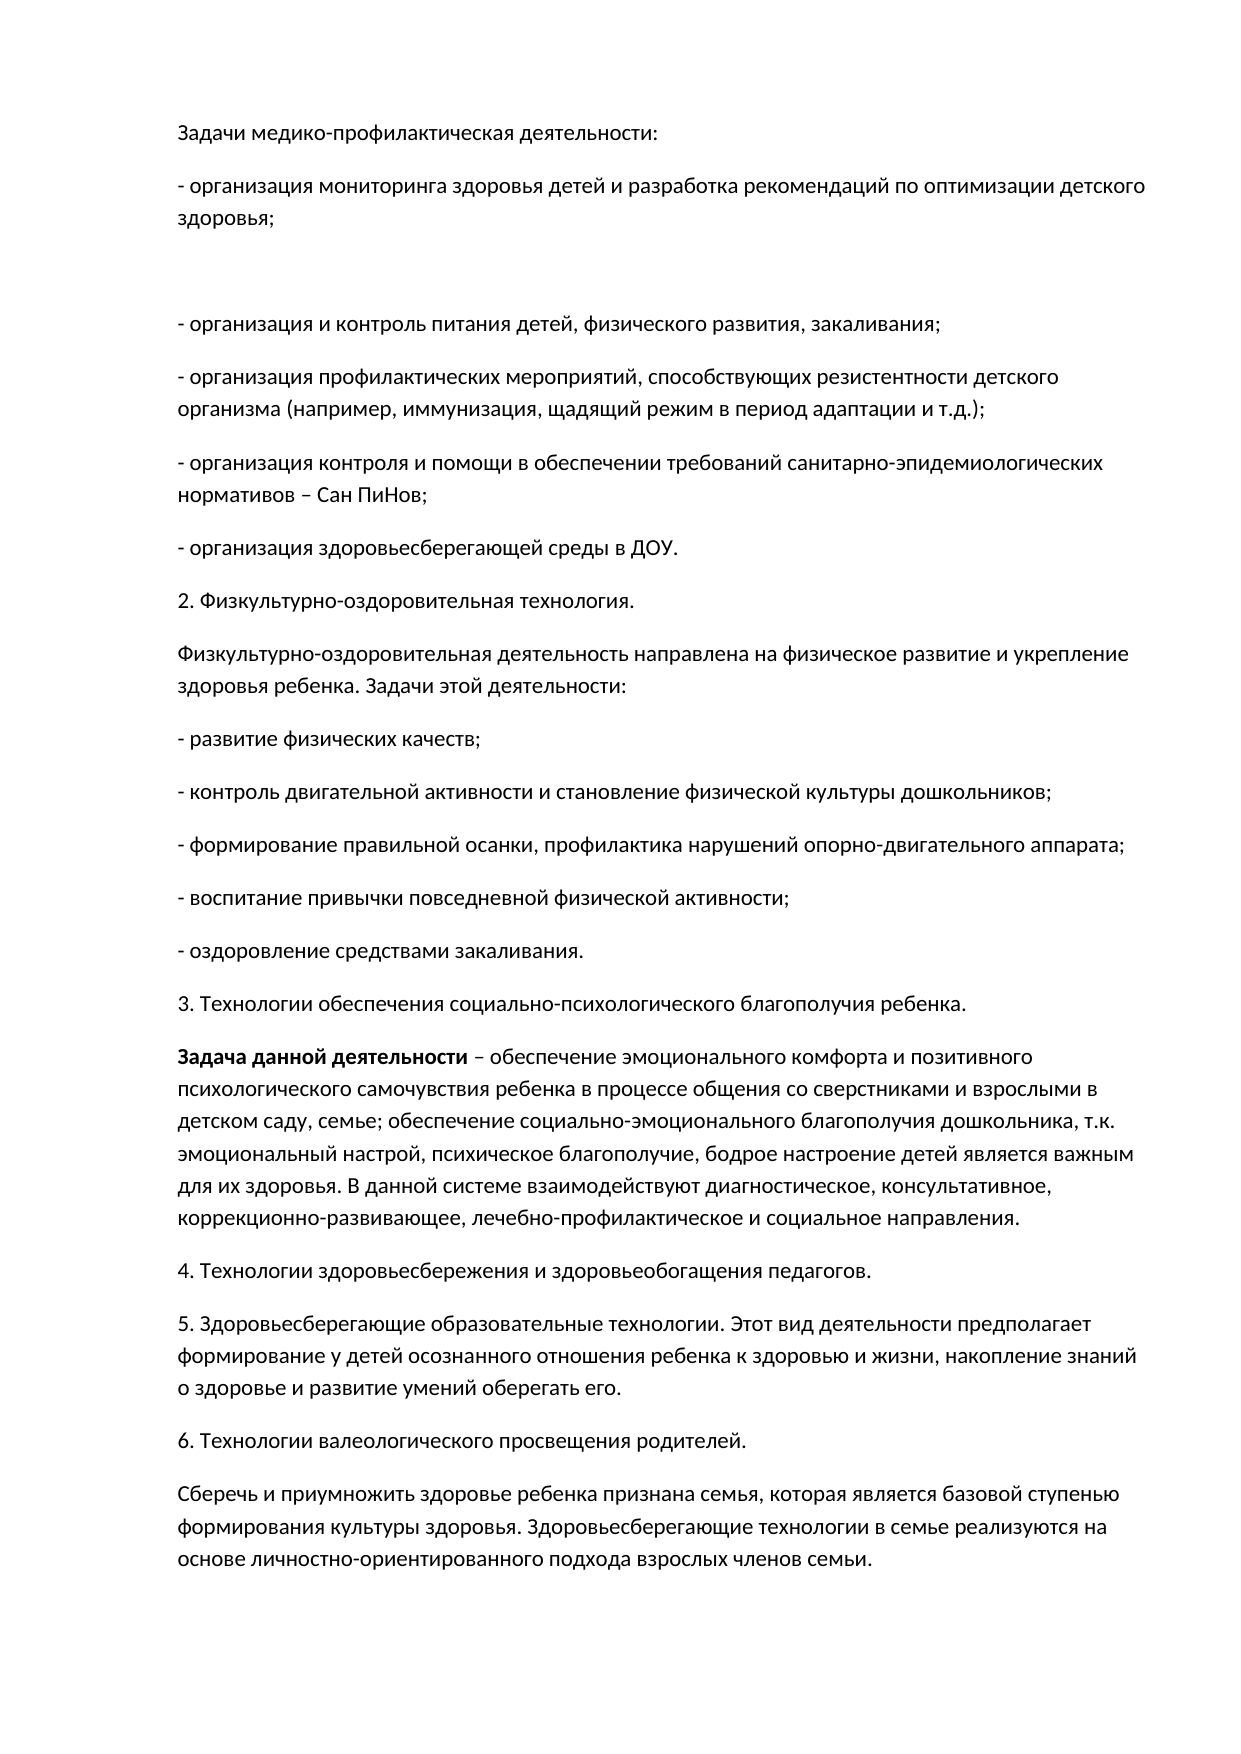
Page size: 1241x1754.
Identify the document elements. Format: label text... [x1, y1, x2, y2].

text 5. Здоровьесберегающие образовательные технологии. Этот вид деятельности предполагает формирование у детей осознанного отношения ребенка к здоровью и жизни, накопление знаний о здоровье и развитие умений оберегать его. [177, 1309, 1152, 1402]
text - организация здоровьесберегающей среды в ДОУ. [177, 533, 1152, 561]
text Задача данной деятельности – обеспечение эмоционального комфорта и позитивного психологического самочувствия ребенка в процессе общения со сверстниками и взрослыми в детском саду, семье; обеспечение социально-эмоционального благополучия дошкольника, т.к. эмоциональный настрой, психическое благополучие, бодрое настроение детей является важным для их здоровья. В данной системе взаимодействуют диагностическое, консультативное, коррекционно-развивающее, лечебно-профилактическое и социальное направления. [177, 1042, 1152, 1231]
text - организация контроля и помощи в обеспечении требований санитарно-эпидемиологических нормативов – Сан ПиНов; [177, 448, 1152, 508]
text Физкультурно-оздоровительная деятельность направлена на физическое развитие и укрепление здоровья ребенка. Задачи этой деятельности: [177, 639, 1152, 699]
text - организация и контроль питания детей, физического развития, закаливания; [177, 309, 1152, 337]
text - контроль двигательной активности и становление физической культуры дошкольников; [177, 777, 1152, 805]
text 2. Физкультурно-оздоровительная технология. [177, 586, 1152, 614]
text - формирование правильной осанки, профилактика нарушений опорно-двигательного аппарата; [177, 830, 1152, 858]
text Сберечь и приумножить здоровье ребенка признана семья, которая является базовой ступенью формирования культуры здоровья. Здоровьесберегающие технологии в семье реализуются на основе личностно-ориентированного подхода взрослых членов семьи. [177, 1479, 1152, 1572]
text 3. Технологии обеспечения социально-психологического благополучия ребенка. [177, 989, 1152, 1017]
text 6. Технологии валеологического просвещения родителей. [177, 1427, 1152, 1454]
text - оздоровление средствами закаливания. [177, 936, 1152, 964]
text - организация мониторинга здоровья детей и разработка рекомендаций по оптимизации детского здоровья; [177, 171, 1152, 231]
text 4. Технологии здоровьесбережения и здоровьеобогащения педагогов. [177, 1256, 1152, 1284]
text - развитие физических качеств; [177, 724, 1152, 752]
text Задачи медико-профилактическая деятельности: [177, 118, 1152, 146]
text - воспитание привычки повседневной физической активности; [177, 883, 1152, 911]
text - организация профилактических мероприятий, способствующих резистентности детского организма (например, иммунизация, щадящий режим в период адаптации и т.д.); [177, 362, 1152, 423]
